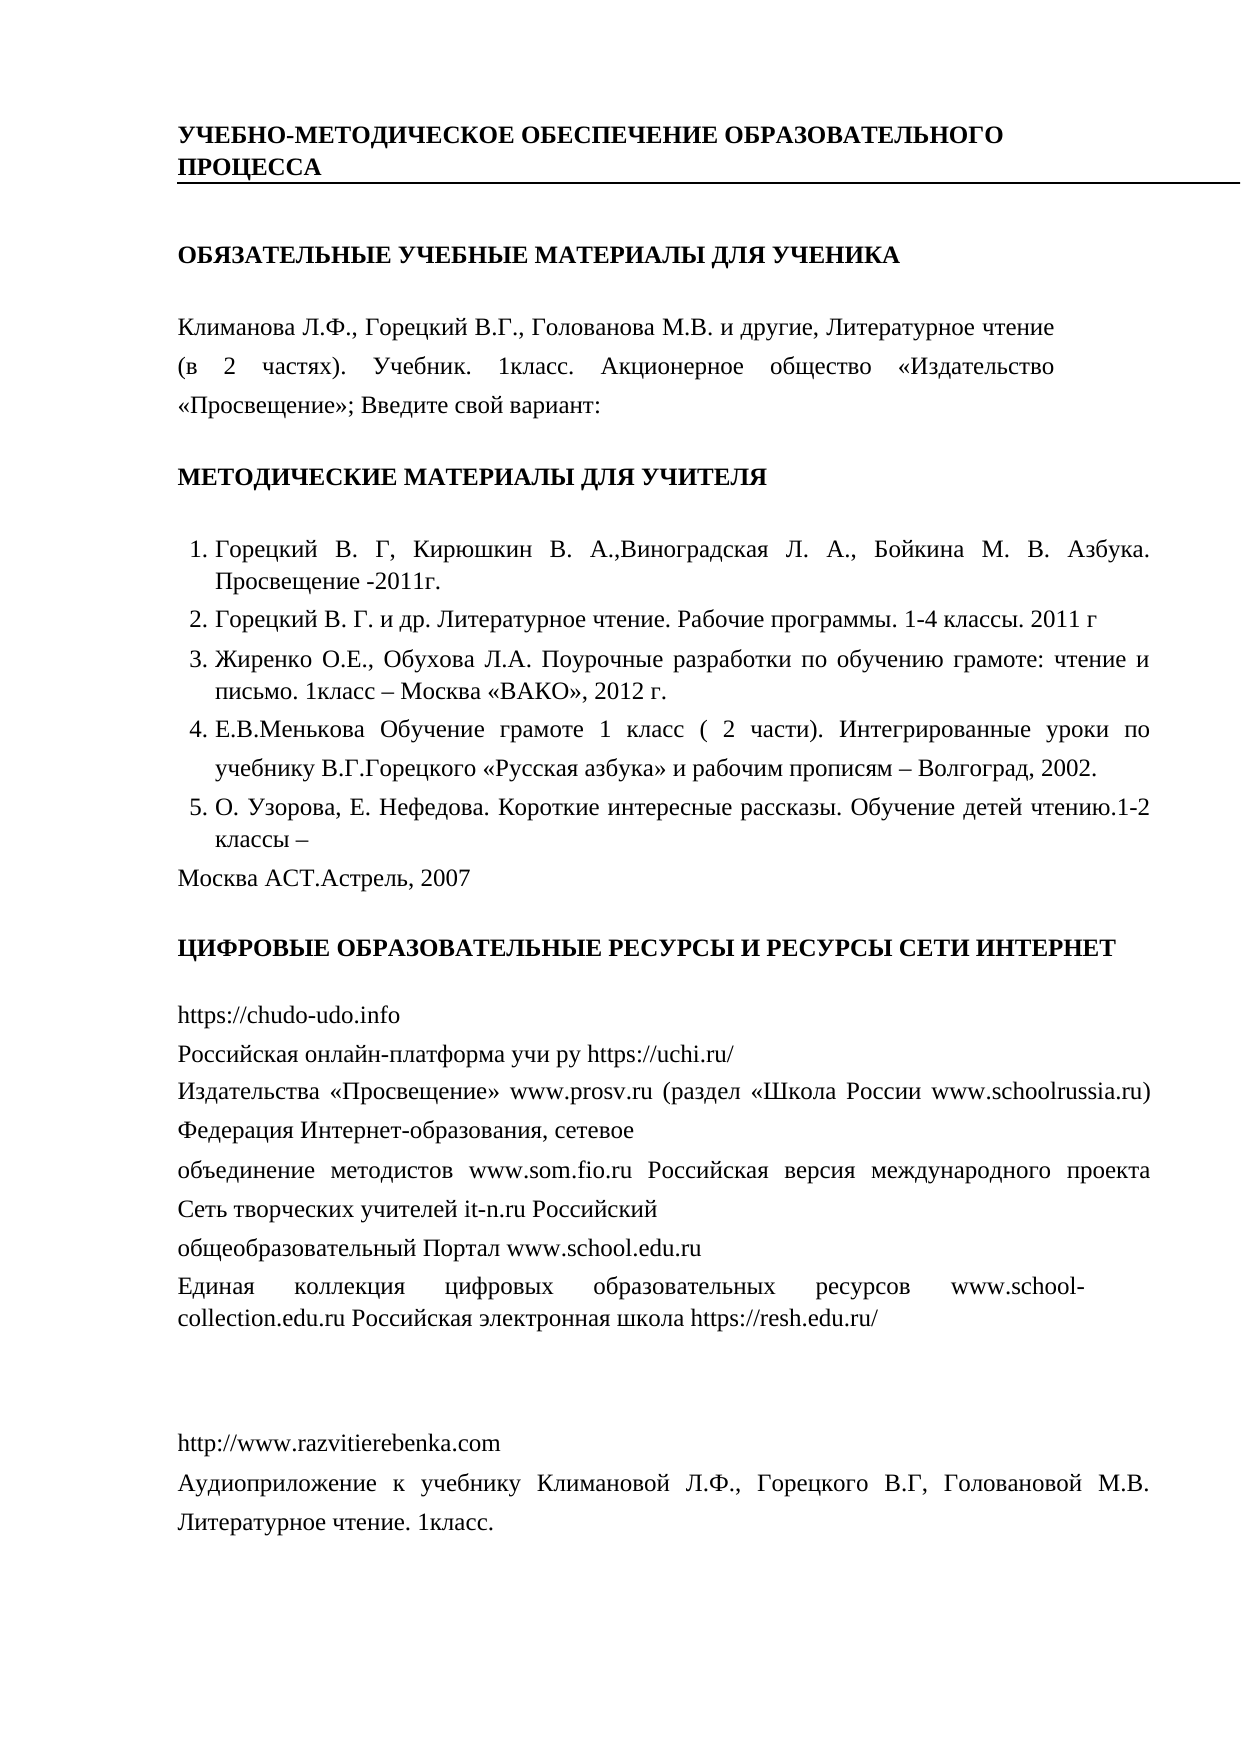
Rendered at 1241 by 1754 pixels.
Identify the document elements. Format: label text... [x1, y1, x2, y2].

text Российская онлайн-платформа учи ру https://uchi.ru/ [177, 1039, 1151, 1067]
text https://chudo-udo.info [177, 1000, 1151, 1029]
text Климанова Л.Ф., Горецкий В.Г., Голованова М.В. и другие, Литературное чтение (в 2 частях). Учебник. 1класс. Акционерное общество «Издательство «Просвещение»; Введите свой вариант: [177, 312, 1055, 419]
text Единая коллекция цифровых образовательных ресурсов www.school-collection.edu.ru Российская электронная школа https://resh.edu.ru/ [177, 1271, 1085, 1332]
text Издательства «Просвещение» www.prosv.ru (раздел «Школа России www.schoolrussia.ru) Федерация Интернет-образования, сетевое [177, 1076, 1151, 1144]
list Е.В.Менькова Обучение грамоте 1 класс ( 2 части). Интегрированные уроки по учебнику В.Г.Горецкого «Русская азбука» и рабочим прописям – Волгоград, 2002. [189, 714, 1151, 781]
text МЕТОДИЧЕСКИЕ МАТЕРИАЛЫ ДЛЯ УЧИТЕЛЯ [177, 462, 1152, 491]
text Аудиоприложение к учебнику Климановой Л.Ф., Горецкого В.Г, Головановой М.В. Литературное чтение. 1класс. [177, 1468, 1151, 1536]
text УЧЕБНО-МЕТОДИЧЕСКОЕ ОБЕСПЕЧЕНИЕ ОБРАЗОВАТЕЛЬНОГО ПРОЦЕССА [177, 121, 1152, 180]
text http://www.razvitierebenka.com [177, 1428, 1151, 1457]
list Горецкий В. Г, Кирюшкин В. А.,Виноградская Л. А., Бойкина М. В. Азбука. Просвещение -2011г. [189, 534, 1151, 594]
text общеобразовательный Портал www.school.edu.ru [177, 1233, 1151, 1262]
list Горецкий В. Г. и др. Литературное чтение. Рабочие программы. 1-4 классы. 2011 г [189, 604, 1151, 633]
text Москва АСТ.Астрель, 2007 [177, 863, 1151, 892]
list О. Узорова, Е. Нефедова. Короткие интересные рассказы. Обучение детей чтению.1-2 классы – [189, 792, 1151, 853]
text ЦИФРОВЫЕ ОБРАЗОВАТЕЛЬНЫЕ РЕСУРСЫ И РЕСУРСЫ СЕТИ ИНТЕРНЕТ [177, 933, 1152, 961]
list Жиренко О.Е., Обухова Л.А. Поурочные разработки по обучению грамоте: чтение и письмо. 1класс – Москва «ВАКО», 2012 г. [189, 644, 1151, 704]
text ОБЯЗАТЕЛЬНЫЕ УЧЕБНЫЕ МАТЕРИАЛЫ ДЛЯ УЧЕНИКА [177, 240, 1152, 269]
text объединение методистов www.som.fio.ru Российская версия международного проекта Сеть творческих учителей it-n.ru Российский [177, 1155, 1151, 1223]
